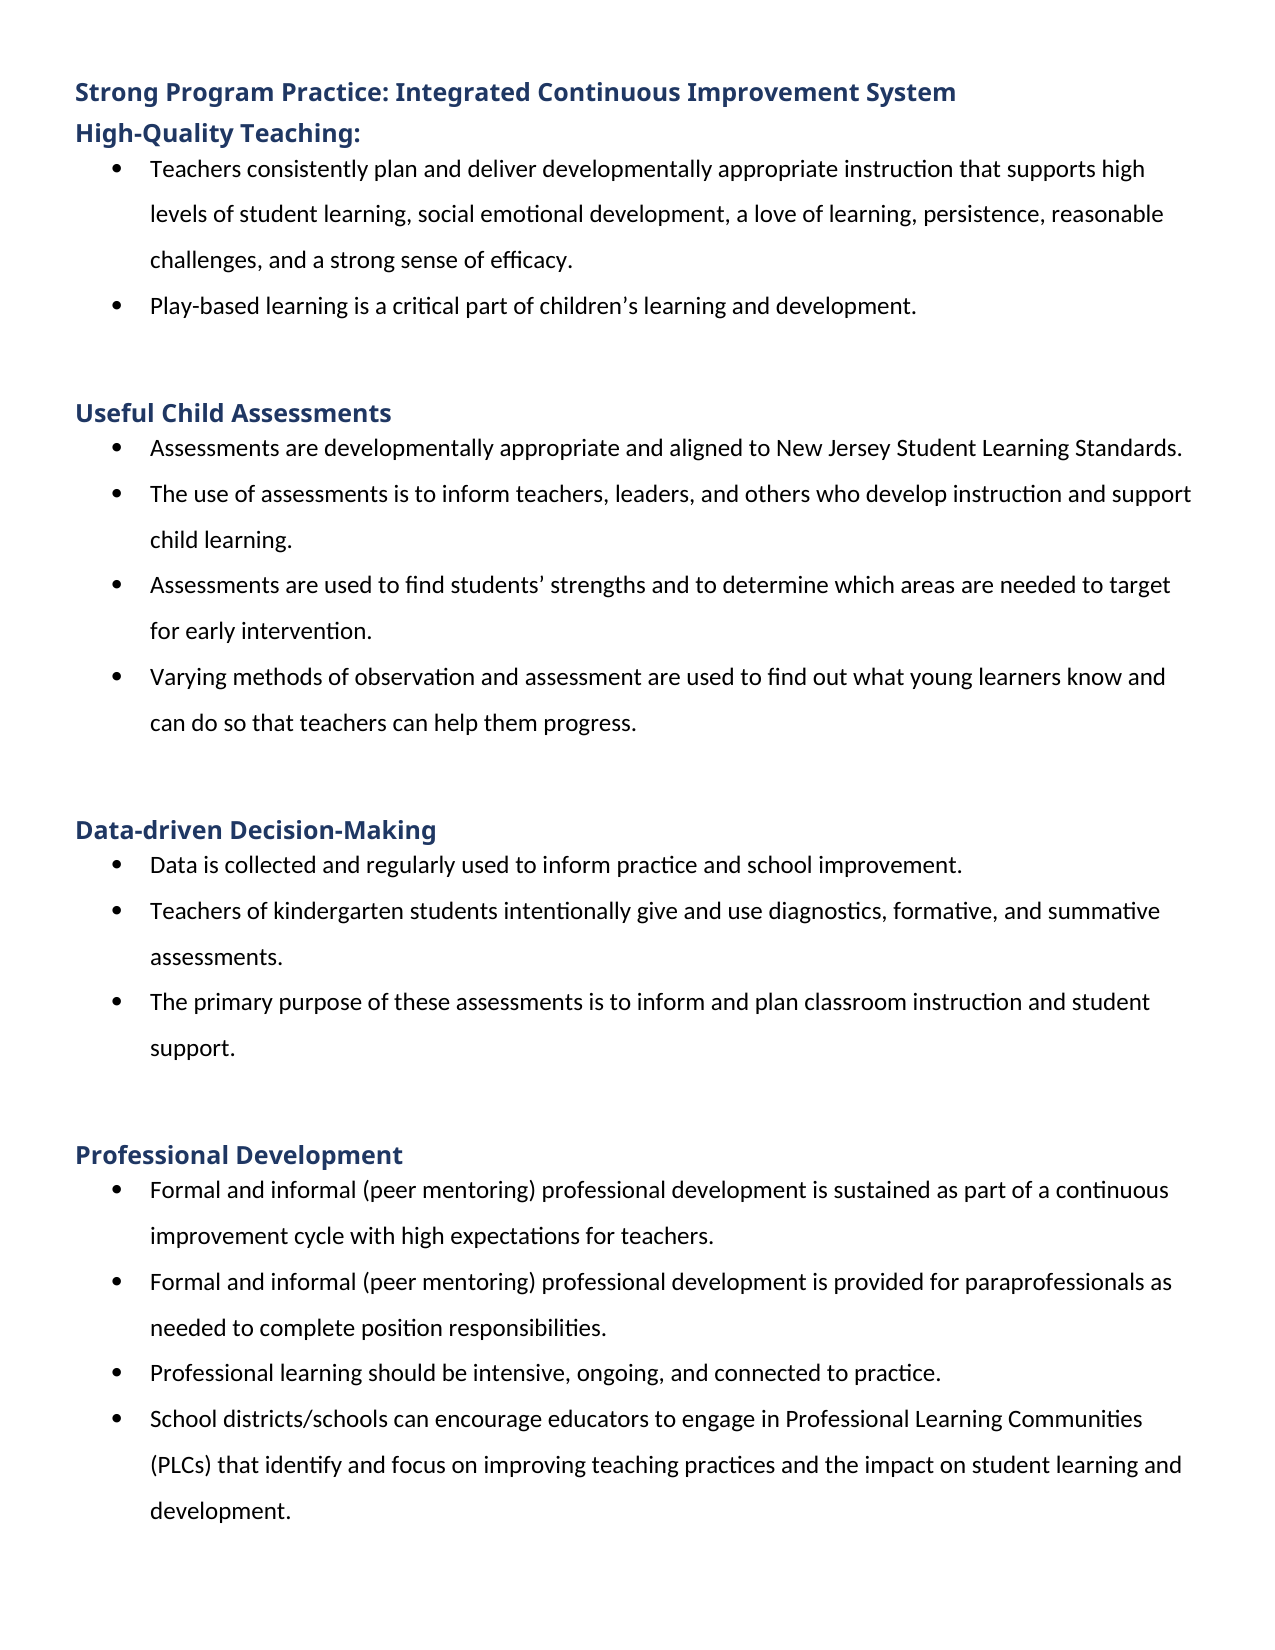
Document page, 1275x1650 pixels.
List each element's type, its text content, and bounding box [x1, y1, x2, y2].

subtitle Useful Child Assessments [75, 396, 1200, 430]
subtitle Strong Program Practice: Integrated Continuous Improvement System [75, 75, 1200, 109]
list School districts/schools can encourage educators to engage in Professional Learning Communities (PLCs) that identify and focus on improving teaching practices and the impact on student learning and development. [112, 1403, 1200, 1525]
list Assessments are developmentally appropriate and aligned to New Jersey Student Learning Standards. [112, 432, 1200, 463]
list Varying methods of observation and assessment are used to find out what young learners know and can do so that teachers can help them progress. [112, 661, 1200, 737]
list Professional learning should be intensive, ongoing, and connected to practice. [112, 1358, 1200, 1388]
list The use of assessments is to inform teachers, leaders, and others who develop instruction and support child learning. [112, 478, 1200, 554]
list Play-based learning is a critical part of children’s learning and development. [112, 290, 1200, 320]
list Formal and informal (peer mentoring) professional development is sustained as part of a continuous improvement cycle with high expectations for teachers. [112, 1175, 1200, 1251]
subtitle Professional Development [75, 1138, 1200, 1172]
list Formal and informal (peer mentoring) professional development is provided for paraprofessionals as needed to complete position responsibilities. [112, 1266, 1200, 1342]
subtitle Data-driven Decision-Making [75, 812, 1200, 847]
list Teachers of kindergarten students intentionally give and use diagnostics, formative, and summative assessments. [112, 895, 1200, 971]
list Teachers consistently plan and deliver developmentally appropriate instruction that supports high levels of student learning, social emotional development, a love of learning, persistence, reasonable challenges, and a strong sense of efficacy. [112, 153, 1200, 275]
list The primary purpose of these assessments is to inform and plan classroom instruction and student support. [112, 986, 1200, 1063]
list Assessments are used to find students’ strengths and to determine which areas are needed to target for early intervention. [112, 569, 1200, 646]
subtitle High-Quality Teaching: [75, 116, 1200, 150]
list Data is collected and regularly used to inform practice and school improvement. [112, 849, 1200, 880]
